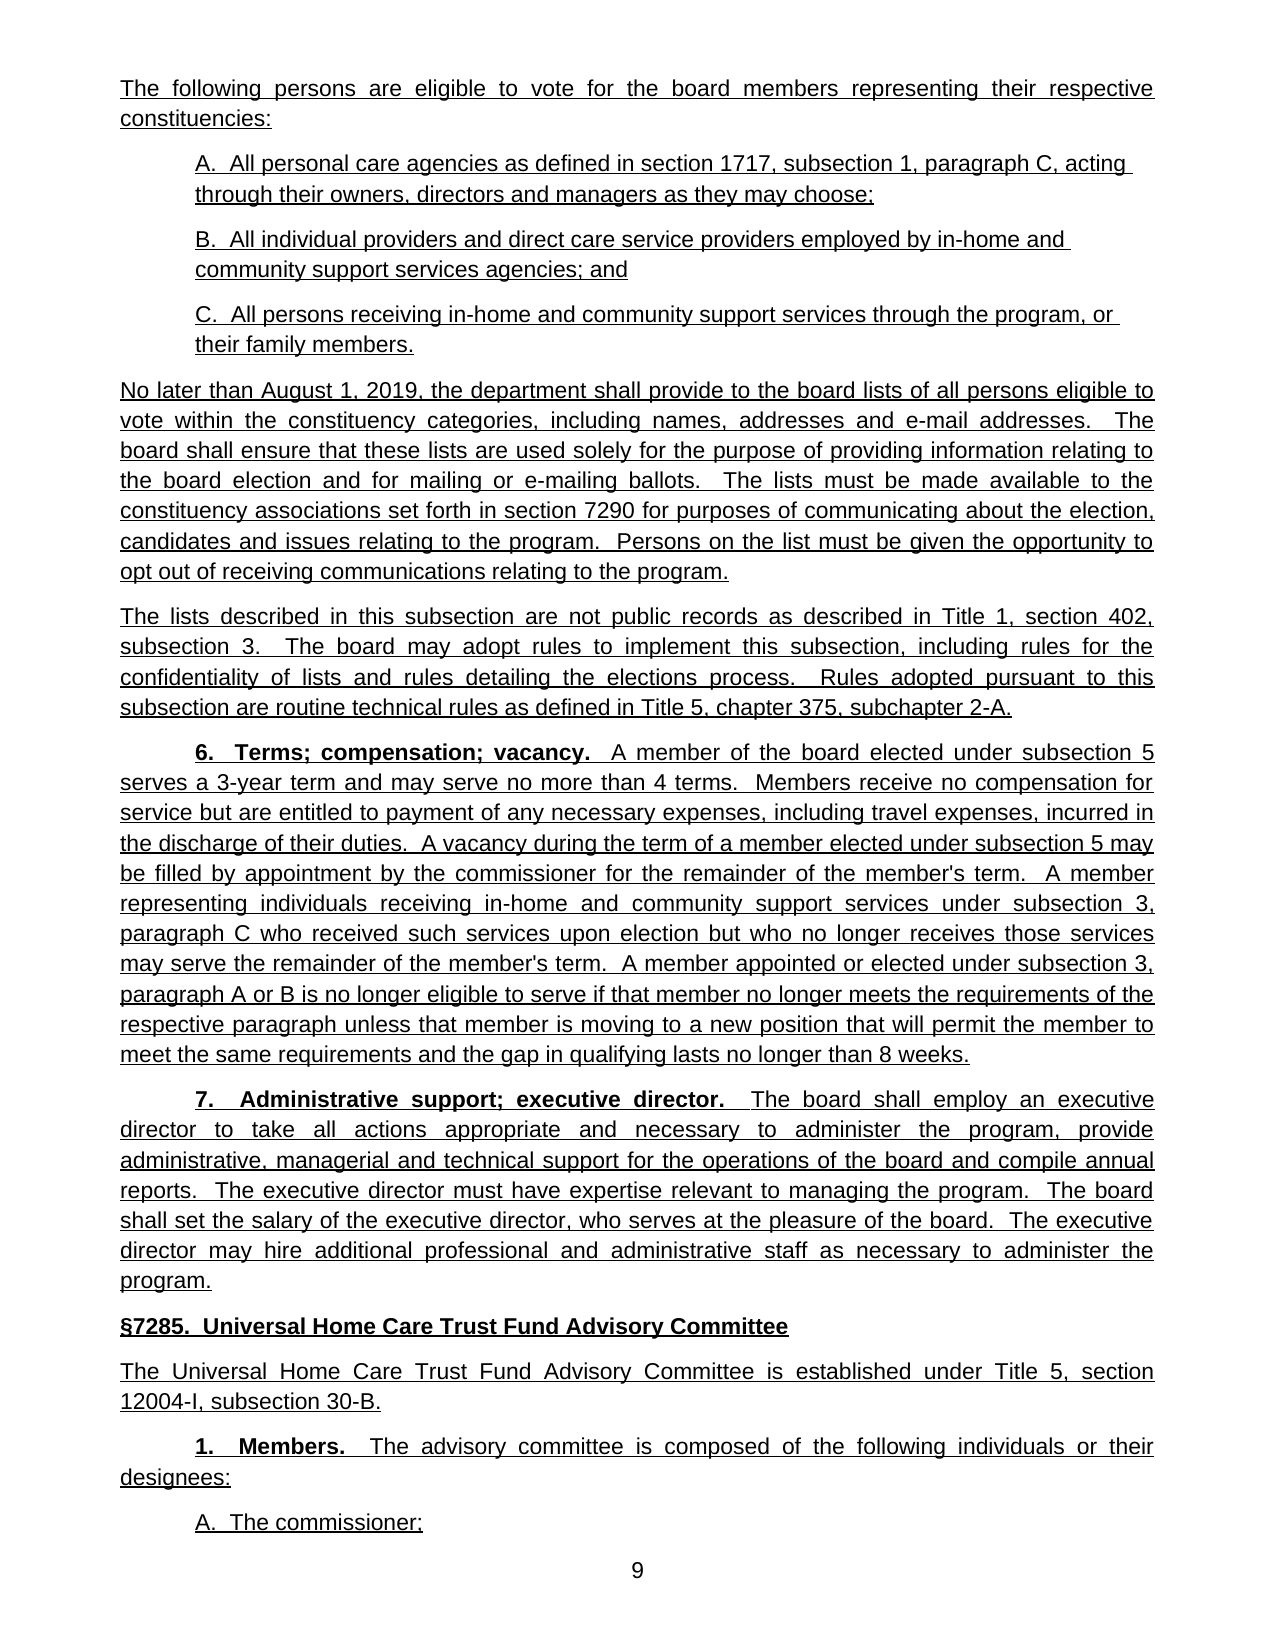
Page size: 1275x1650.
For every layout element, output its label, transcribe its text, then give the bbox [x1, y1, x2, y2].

text The lists described in this subsection are not public records as described in Title 1, section 402, subsection 3. The board may adopt rules to implement this subsection, including rules for the confidentiality of lists and rules detailing the elections process. Rules adopted pursuant to this subsection are routine technical rules as defined in Title 5, chapter 375, subchapter 2-A. [120, 603, 1155, 686]
text 6. Terms; compensation; vacancy. A member of the board elected under subsection 5 serves a 3-year term and may serve no more than 4 terms. Members receive no compensation for service but are entitled to payment of any necessary expenses, including travel expenses, incurred in the discharge of their duties. A vacancy during the term of a member elected under subsection 5 may be filled by appointment by the commissioner for the remainder of the member's term. A member representing individuals receiving in-home and community support services under subsection 3, paragraph C who received such services upon election but who no longer receives those services may serve the remainder of the member's term. A member appointed or elected under subsection 3, paragraph A or B is no longer eligible to serve if that member no longer meets the requirements of the respective paragraph unless that member is moving to a new position that will permit the member to meet the same requirements and the gap in qualifying lasts no longer than 8 weeks. [120, 739, 1155, 822]
text 7. Administrative support; executive director. The board shall employ an executive director to take all actions appropriate and necessary to administer the program, provide administrative, managerial and technical support for the operations of the board and compile annual reports. The executive director must have expertise relevant to managing the program. The board shall set the salary of the executive director, who serves at the pleasure of the board. The executive director may hire additional professional and administrative staff as necessary to administer the program. [120, 1171, 1155, 1294]
text The Universal Home Care Trust Fund Advisory Committee is established under Title 5, section 12004-I, subsection 30-B. [120, 1358, 1155, 1381]
text The following persons are eligible to vote for the board members representing their respective constituencies: [120, 99, 1155, 132]
text The following persons are eligible to vote for the board members representing their respective constituencies: [120, 75, 1155, 98]
text C. All persons receiving in-home and community support services through the program, or their family members. [195, 301, 1155, 358]
text No later than August 1, 2019, the department shall provide to the board lists of all persons eligible to vote within the constituency categories, including names, addresses and e-mail addresses. The board shall ensure that these lists are used solely for the purpose of providing information relating to the board election and for mailing or e-mailing ballots. The lists must be made available to the constituency associations set forth in section 7290 for purposes of communicating about the election, candidates and issues relating to the program. Persons on the list must be given the opportunity to opt out of receiving communications relating to the program. [120, 521, 1155, 584]
text A. The commissioner; [195, 1509, 1155, 1535]
text 1. Members. The advisory committee is composed of the following individuals or their designees: [120, 1433, 1155, 1490]
text The Universal Home Care Trust Fund Advisory Committee is established under Title 5, section 12004-I, subsection 30-B. [120, 1382, 1155, 1414]
text B. All individual providers and direct care service providers employed by in-home and community support services agencies; and [195, 226, 1155, 282]
text 7. Administrative support; executive director. The board shall employ an executive director to take all actions appropriate and necessary to administer the program, provide administrative, managerial and technical support for the operations of the board and compile annual reports. The executive director must have expertise relevant to managing the program. The board shall set the salary of the executive director, who serves at the pleasure of the board. The executive director may hire additional professional and administrative staff as necessary to administer the program. [120, 1086, 1155, 1169]
text The lists described in this subsection are not public records as described in Title 1, section 402, subsection 3. The board may adopt rules to implement this subsection, including rules for the confidentiality of lists and rules detailing the elections process. Rules adopted pursuant to this subsection are routine technical rules as defined in Title 5, chapter 375, subchapter 2-A. [120, 688, 1155, 720]
text No later than August 1, 2019, the department shall provide to the board lists of all persons eligible to vote within the constituency categories, including names, addresses and e-mail addresses. The board shall ensure that these lists are used solely for the purpose of providing information relating to the board election and for mailing or e-mailing ballots. The lists must be made available to the constituency associations set forth in section 7290 for purposes of communicating about the election, candidates and issues relating to the program. Persons on the list must be given the opportunity to opt out of receiving communications relating to the program. [120, 431, 1155, 520]
text §7285. Universal Home Care Trust Fund Advisory Committee [120, 1313, 1155, 1339]
text A. All personal care agencies as defined in section 1717, subsection 1, paragraph C, acting through their owners, directors and managers as they may choose; [195, 150, 1155, 207]
